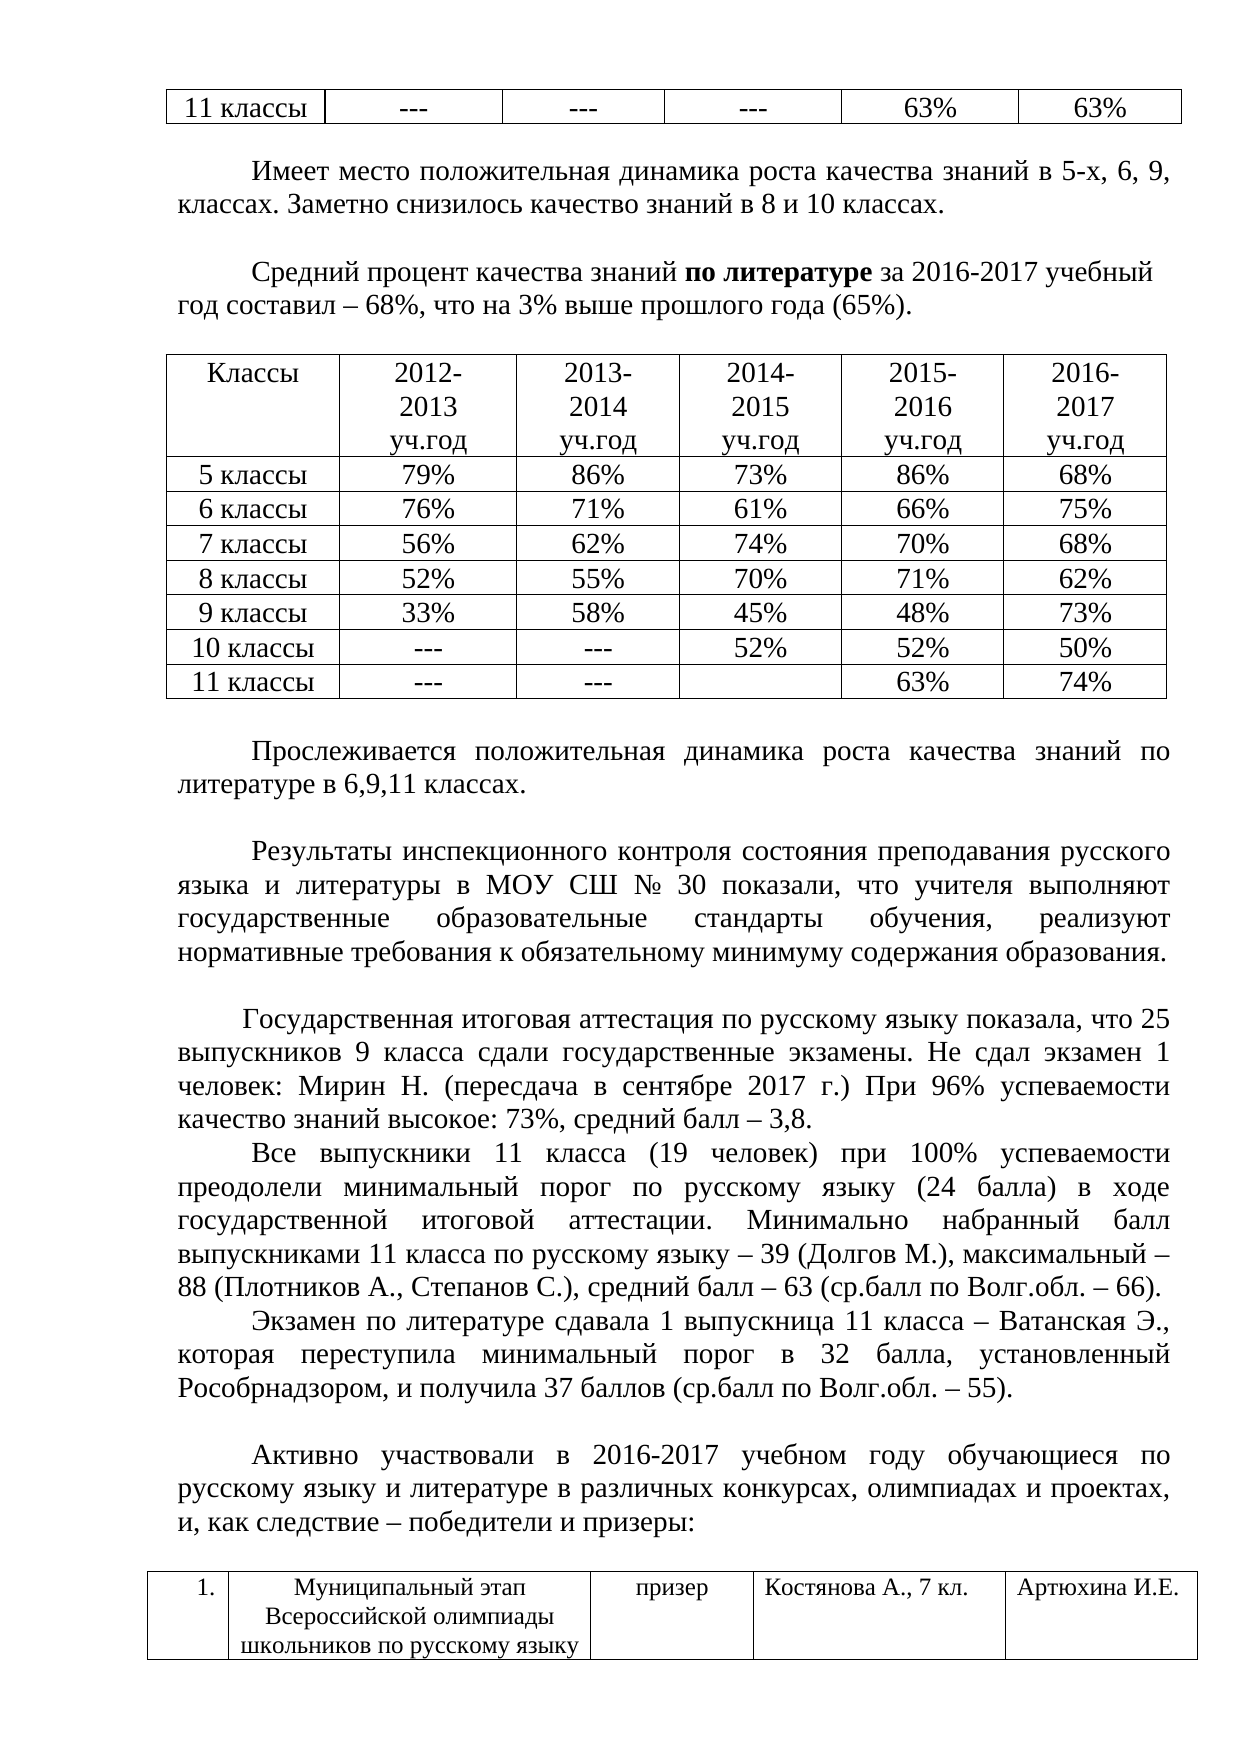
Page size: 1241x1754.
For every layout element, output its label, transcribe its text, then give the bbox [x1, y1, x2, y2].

table_cell 7 классы [167, 526, 339, 560]
table_cell 11 классы [167, 665, 339, 698]
table_header призер [591, 1572, 753, 1658]
table_cell --- [517, 630, 679, 663]
table_cell 76% [340, 492, 516, 525]
table_cell 73% [1004, 595, 1166, 629]
table_cell --- [340, 665, 516, 698]
list Активно участвовали в 2016-2017 учебном году обучающиеся по русскому языку и литературе в различных конкурсах, олимпиадах и проектах, и, как следствие – победители и призеры: [177, 1437, 1171, 1538]
table_header Артюхина И.Е. [1006, 1572, 1197, 1658]
table_cell 63% [1019, 90, 1181, 123]
table_cell 62% [517, 526, 679, 560]
table_header 2014- 2015 уч.год [680, 355, 841, 456]
table_cell 63% [842, 90, 1018, 123]
table_cell 11 классы [167, 90, 324, 123]
table_cell 10 классы [167, 630, 339, 663]
table_cell 86% [842, 457, 1003, 491]
table_cell 6 классы [167, 492, 339, 525]
table_cell 71% [517, 492, 679, 525]
table_cell 70% [842, 526, 1003, 560]
table_cell --- [665, 90, 841, 123]
table_header 2016- 2017 уч.год [1004, 355, 1166, 456]
table_cell 48% [842, 595, 1003, 629]
table_cell 52% [680, 630, 841, 663]
table_header 2012- 2013 уч.год [340, 355, 516, 456]
table_cell --- [517, 665, 679, 698]
table_header Классы [167, 355, 339, 456]
table_cell --- [326, 90, 502, 123]
table_header Муниципальный этап Всероссийской олимпиады школьников по русскому языку [229, 1572, 590, 1658]
table_cell 79% [340, 457, 516, 491]
list Результаты инспекционного контроля состояния преподавания русского языка и литературы в МОУ СШ № 30 показали, что учителя выполняют государственные образовательные стандарты обучения, реализуют нормативные требования к обязательному минимуму содержания образования. [177, 833, 1171, 967]
table_header 2015- 2016 уч.год [842, 355, 1003, 456]
table_header Костянова А., 7 кл. [754, 1572, 1005, 1658]
table_cell 45% [680, 595, 841, 629]
table_cell 74% [680, 526, 841, 560]
table_cell 8 классы [167, 561, 339, 594]
table_cell 33% [340, 595, 516, 629]
table_cell --- [503, 90, 664, 123]
table_cell 9 классы [167, 595, 339, 629]
table_cell 56% [340, 526, 516, 560]
table_header [148, 1572, 228, 1658]
table_cell 70% [680, 561, 841, 594]
table_cell 5 классы [167, 457, 339, 491]
table_cell [680, 665, 841, 698]
table_cell 73% [680, 457, 841, 491]
table_header 2013- 2014 уч.год [517, 355, 679, 456]
list Государственная итоговая аттестация по русскому языку показала, что 25 выпускников 9 класса сдали государственные экзамены. Не сдал экзамен 1 человек: Мирин Н. (пересдача в сентябре 2017 г.) При 96% успеваемости качество знаний высокое: 73%, средний балл – 3,8. [177, 1001, 1171, 1135]
table_cell 86% [517, 457, 679, 491]
list Имеет место положительная динамика роста качества знаний в 5-х, 6, 9, классах. Заметно снизилось качество знаний в 8 и 10 классах. [177, 153, 1171, 220]
table_cell --- [340, 630, 516, 663]
list Все выпускники 11 класса (19 человек) при 100% успеваемости преодолели минимальный порог по русскому языку (24 балла) в ходе государственной итоговой аттестации. Минимально набранный балл выпускниками 11 класса по русскому языку – 39 (Долгов М.), максимальный – 88 (Плотников А., Степанов С.), средний балл – 63 (ср.балл по Волг.обл. – 66). Экзамен по литературе сдавала 1 выпускница 11 класса – Ватанская Э., которая переступила минимальный порог в 32 балла, установленный Рособрнадзором, и получила 37 баллов (ср.балл по Волг.обл. – 55). [177, 1135, 1171, 1403]
table_cell 61% [680, 492, 841, 525]
table_cell 75% [1004, 492, 1166, 525]
table_cell 50% [1004, 630, 1166, 663]
table_cell 71% [842, 561, 1003, 594]
table_cell 52% [842, 630, 1003, 663]
table_cell 55% [517, 561, 679, 594]
table_cell 74% [1004, 665, 1166, 698]
table_cell 68% [1004, 457, 1166, 491]
table_cell 52% [340, 561, 516, 594]
table_cell 62% [1004, 561, 1166, 594]
table_cell 68% [1004, 526, 1166, 560]
table_cell 63% [842, 665, 1003, 698]
list Средний процент качества знаний по литературе за 2016-2017 учебный год составил – 68%, что на 3% выше прошлого года (65%). [177, 254, 1171, 321]
list Прослеживается положительная динамика роста качества знаний по литературе в 6,9,11 классах. [177, 733, 1171, 800]
table_cell 58% [517, 595, 679, 629]
table_cell 66% [842, 492, 1003, 525]
